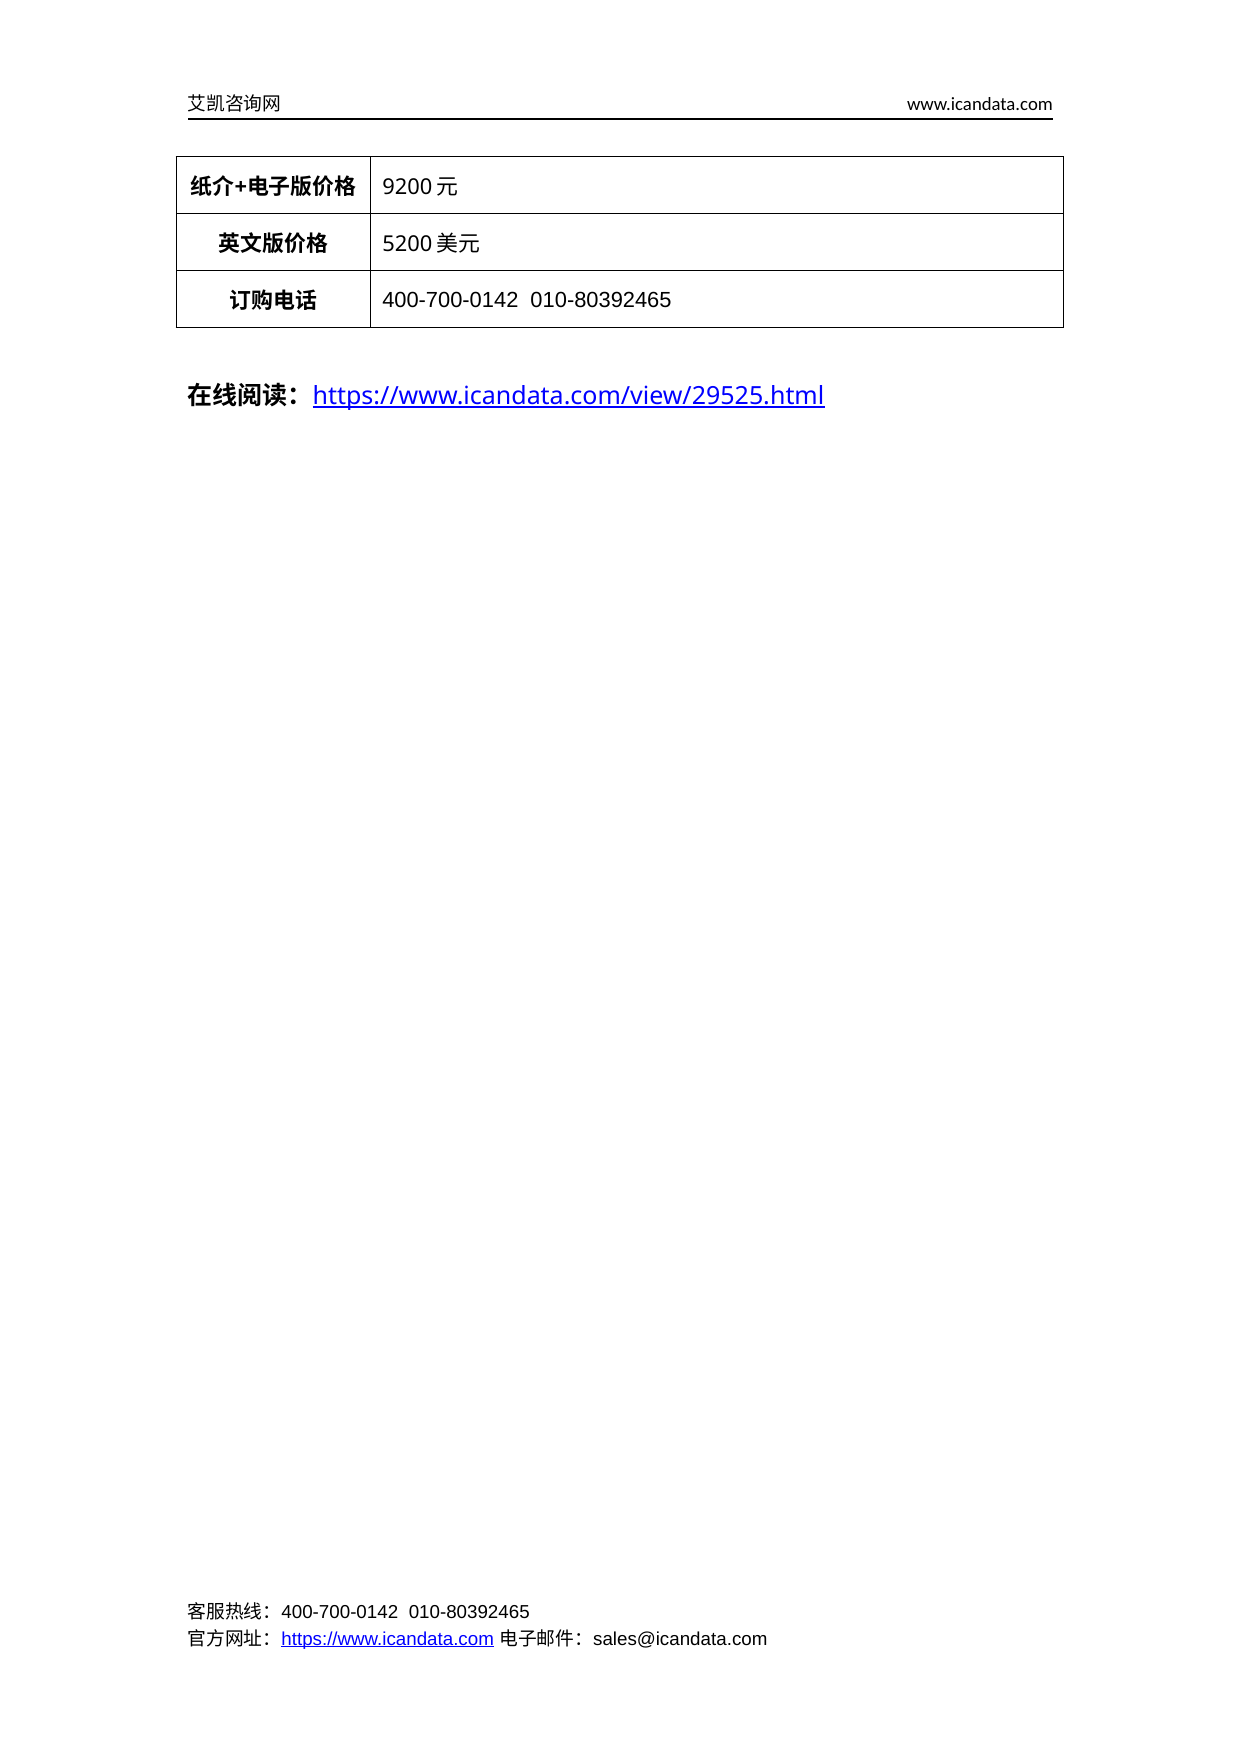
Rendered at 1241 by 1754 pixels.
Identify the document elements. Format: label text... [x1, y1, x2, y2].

text 在线阅读：https://www.icandata.com/view/29525.html [187, 361, 1053, 426]
table_cell 400-700-0142 010-80392465 [371, 271, 1063, 327]
table_cell 9200元 [371, 157, 1063, 213]
table_cell 5200美元 [371, 214, 1063, 270]
table_cell 纸介+电子版价格 [177, 157, 370, 213]
table_cell 订购电话 [177, 271, 370, 327]
table_cell 英文版价格 [177, 214, 370, 270]
